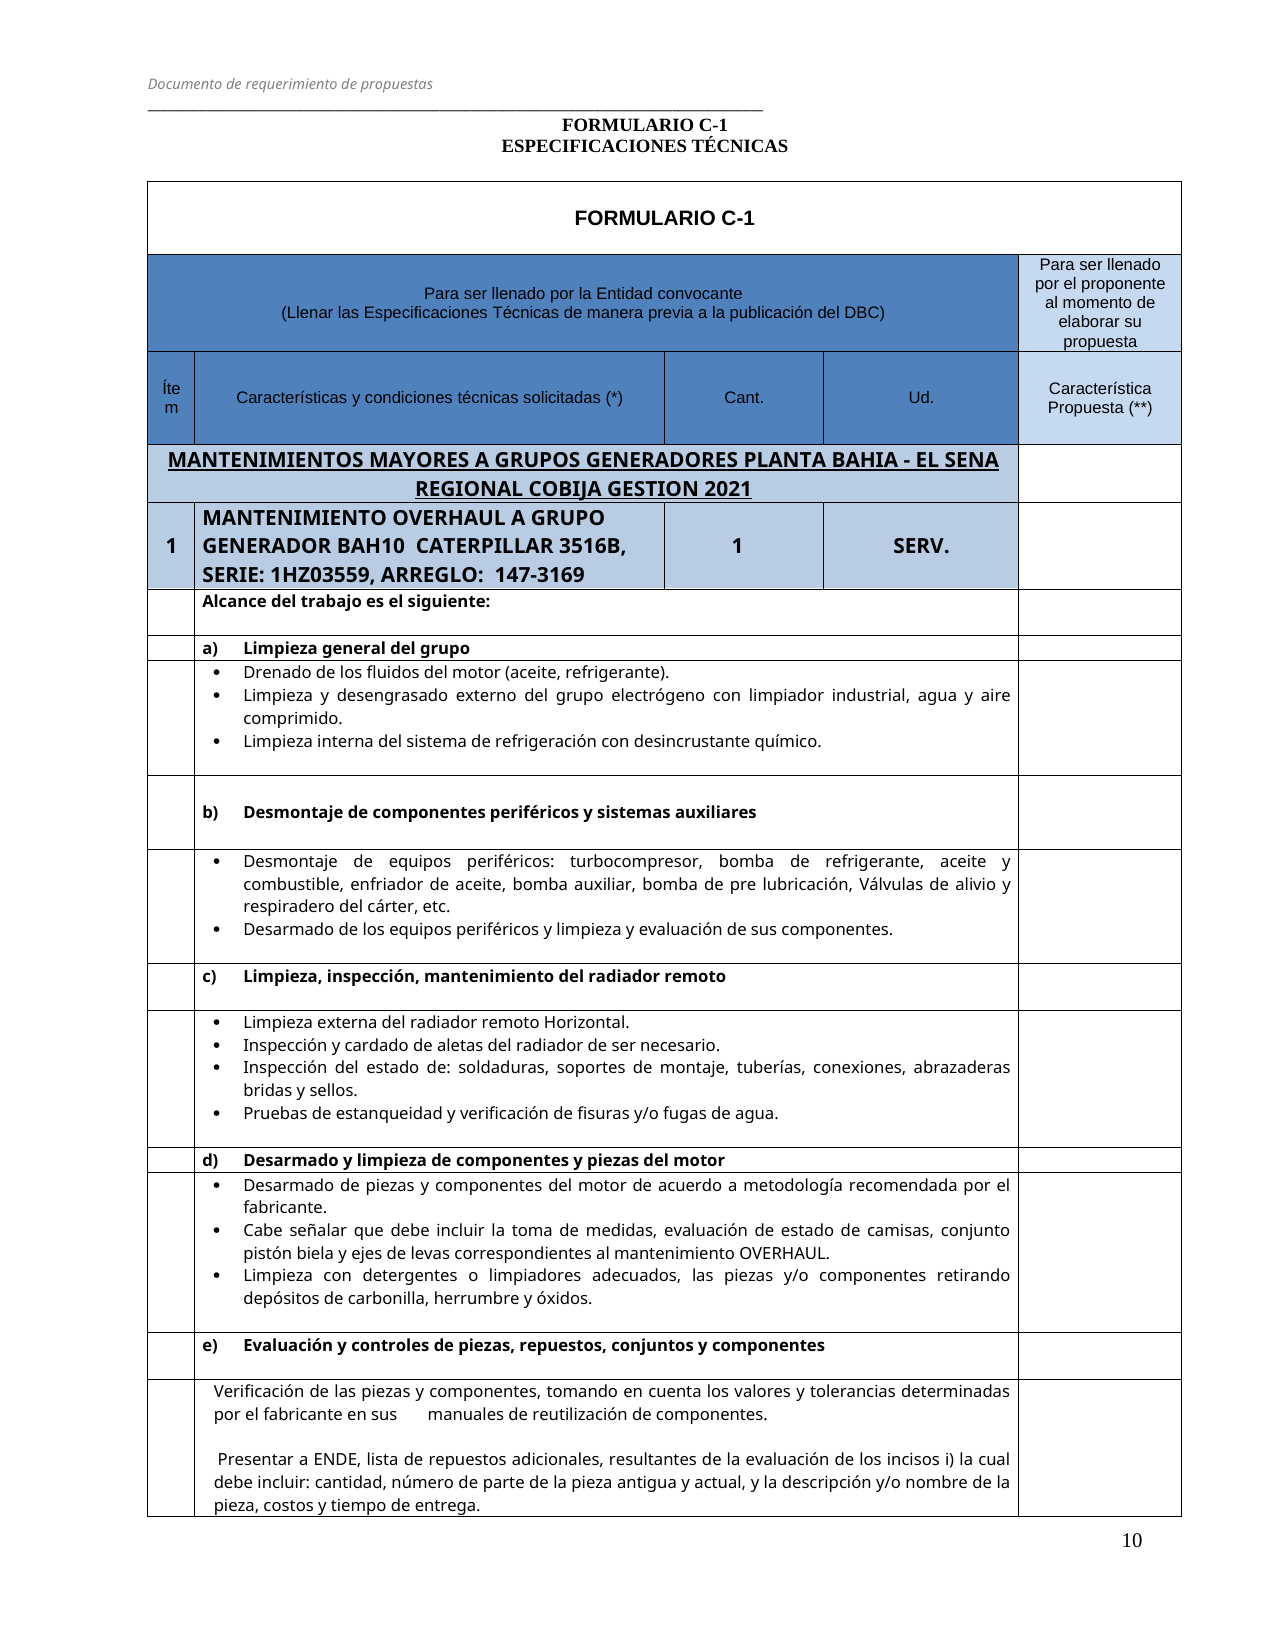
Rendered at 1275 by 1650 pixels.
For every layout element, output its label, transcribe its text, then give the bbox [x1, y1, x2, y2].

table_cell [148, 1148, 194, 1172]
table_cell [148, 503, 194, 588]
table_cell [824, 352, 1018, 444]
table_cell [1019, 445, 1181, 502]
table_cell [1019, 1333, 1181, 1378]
text ESPECIFICACIONES TÉCNICAS [148, 135, 1142, 157]
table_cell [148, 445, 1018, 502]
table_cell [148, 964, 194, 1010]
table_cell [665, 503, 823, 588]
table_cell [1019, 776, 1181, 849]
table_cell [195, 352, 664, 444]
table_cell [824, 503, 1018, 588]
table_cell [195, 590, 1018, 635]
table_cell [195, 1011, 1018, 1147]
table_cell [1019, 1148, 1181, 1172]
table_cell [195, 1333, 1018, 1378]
text FORMULARIO C-1 [148, 114, 1142, 135]
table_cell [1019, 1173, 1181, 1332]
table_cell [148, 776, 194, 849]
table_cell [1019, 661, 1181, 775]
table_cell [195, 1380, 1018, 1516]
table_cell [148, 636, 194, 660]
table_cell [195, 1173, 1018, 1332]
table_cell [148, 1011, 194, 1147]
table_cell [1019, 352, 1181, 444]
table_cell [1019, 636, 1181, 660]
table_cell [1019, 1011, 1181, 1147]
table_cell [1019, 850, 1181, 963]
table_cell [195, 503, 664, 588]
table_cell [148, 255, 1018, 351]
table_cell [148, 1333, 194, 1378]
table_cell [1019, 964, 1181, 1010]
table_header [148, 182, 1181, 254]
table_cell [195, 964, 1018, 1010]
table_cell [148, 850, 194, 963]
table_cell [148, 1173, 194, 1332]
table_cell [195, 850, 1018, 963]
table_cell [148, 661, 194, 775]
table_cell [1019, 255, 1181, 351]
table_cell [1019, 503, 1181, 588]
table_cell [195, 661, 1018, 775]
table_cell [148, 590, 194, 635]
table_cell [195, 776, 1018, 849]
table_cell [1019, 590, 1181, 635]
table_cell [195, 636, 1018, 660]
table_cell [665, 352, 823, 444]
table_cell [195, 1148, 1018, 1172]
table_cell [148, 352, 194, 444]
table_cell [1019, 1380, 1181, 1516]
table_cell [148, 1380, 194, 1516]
